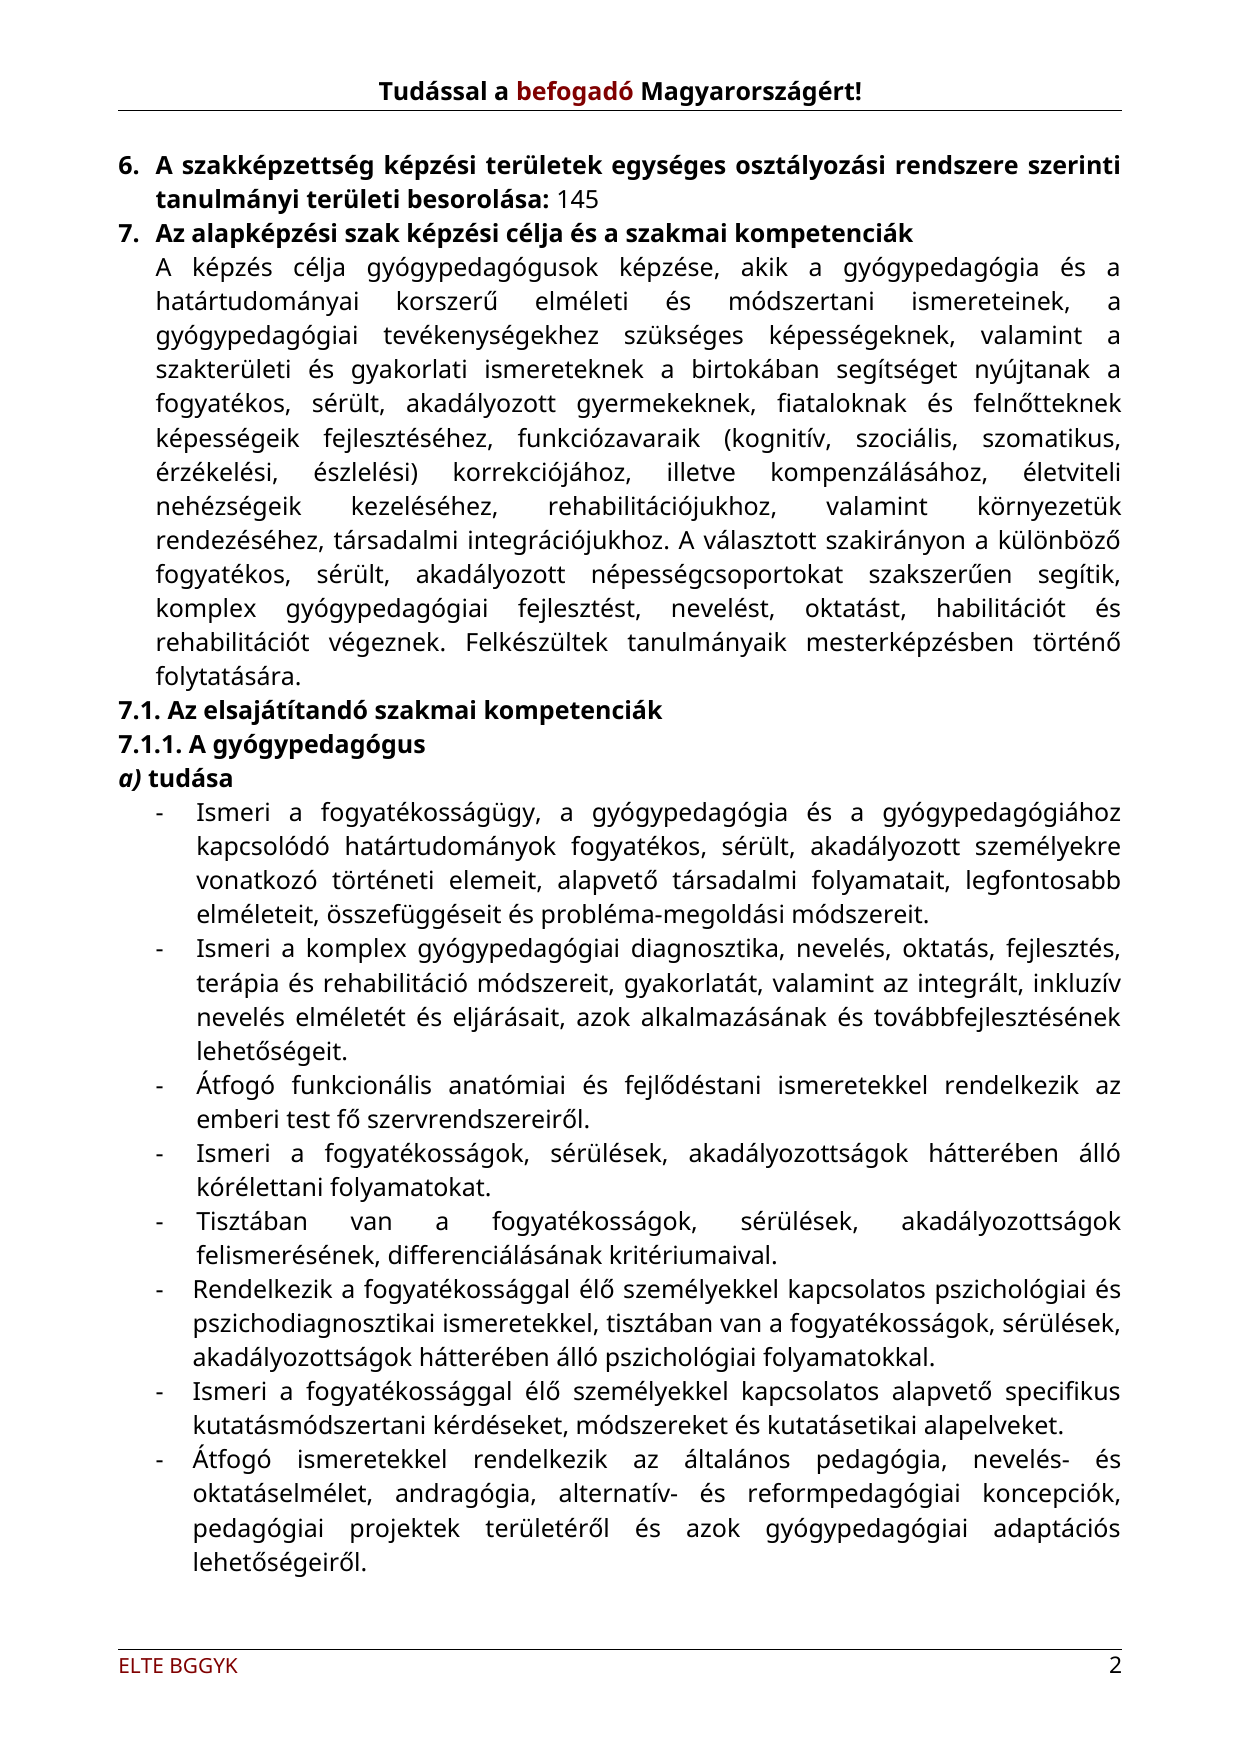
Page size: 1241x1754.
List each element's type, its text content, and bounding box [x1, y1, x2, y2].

list Rendelkezik a fogyatékossággal élő személyekkel kapcsolatos pszichológiai és pszichodiagnosztikai ismeretekkel, tisztában van a fogyatékosságok, sérülések, akadályozottságok hátterében álló pszichológiai folyamatokkal. [155, 1272, 1122, 1374]
list Ismeri a fogyatékosságügy, a gyógypedagógia és a gyógypedagógiához kapcsolódó határtudományok fogyatékos, sérült, akadályozott személyekre vonatkozó történeti elemeit, alapvető társadalmi folyamatait, legfontosabb elméleteit, összefüggéseit és probléma-megoldási módszereit. [155, 795, 1122, 931]
text a) tudása [118, 761, 1122, 795]
list Átfogó ismeretekkel rendelkezik az általános pedagógia, nevelés- és oktatáselmélet, andragógia, alternatív- és reformpedagógiai koncepciók, pedagógiai projektek területéről és azok gyógypedagógiai adaptációs lehetőségeiről. [155, 1442, 1122, 1578]
list Tisztában van a fogyatékosságok, sérülések, akadályozottságok felismerésének, differenciálásának kritériumaival. [155, 1204, 1122, 1272]
list Átfogó funkcionális anatómiai és fejlődéstani ismeretekkel rendelkezik az emberi test fő szervrendszereiről. [155, 1067, 1122, 1136]
text 7.1. Az elsajátítandó szakmai kompetenciák [118, 693, 1122, 727]
text A képzés célja gyógypedagógusok képzése, akik a gyógypedagógia és a határtudományai korszerű elméleti és módszertani ismereteinek, a gyógypedagógiai tevékenységekhez szükséges képességeknek, valamint a szakterületi és gyakorlati ismereteknek a birtokában segítséget nyújtanak a fogyatékos, sérült, akadályozott gyermekeknek, fiataloknak és felnőtteknek képességeik fejlesztéséhez, funkciózavaraik (kognitív, szociális, szomatikus, érzékelési, észlelési) korrekciójához, illetve kompenzálásához, életviteli nehézségeik kezeléséhez, rehabilitációjukhoz, valamint környezetük rendezéséhez, társadalmi integrációjukhoz. A választott szakirányon a különböző fogyatékos, sérült, akadályozott népességcsoportokat szakszerűen segítik, komplex gyógypedagógiai fejlesztést, nevelést, oktatást, habilitációt és rehabilitációt végeznek. Felkészültek tanulmányaik mesterképzésben történő folytatására. [155, 250, 1122, 693]
list Ismeri a fogyatékosságok, sérülések, akadályozottságok hátterében álló kórélettani folyamatokat. [155, 1136, 1122, 1204]
list Ismeri a fogyatékossággal élő személyekkel kapcsolatos alapvető specifikus kutatásmódszertani kérdéseket, módszereket és kutatásetikai alapelveket. [155, 1374, 1122, 1442]
list Ismeri a komplex gyógypedagógiai diagnosztika, nevelés, oktatás, fejlesztés, terápia és rehabilitáció módszereit, gyakorlatát, valamint az integrált, inkluzív nevelés elméletét és eljárásait, azok alkalmazásának és továbbfejlesztésének lehetőségeit. [155, 931, 1122, 1067]
text 7.1.1. A gyógypedagógus [118, 727, 1122, 761]
list Az alapképzési szak képzési célja és a szakmai kompetenciák [118, 216, 1122, 250]
list A szakképzettség képzési területek egységes osztályozási rendszere szerinti tanulmányi területi besorolása: 145 [118, 148, 1122, 216]
